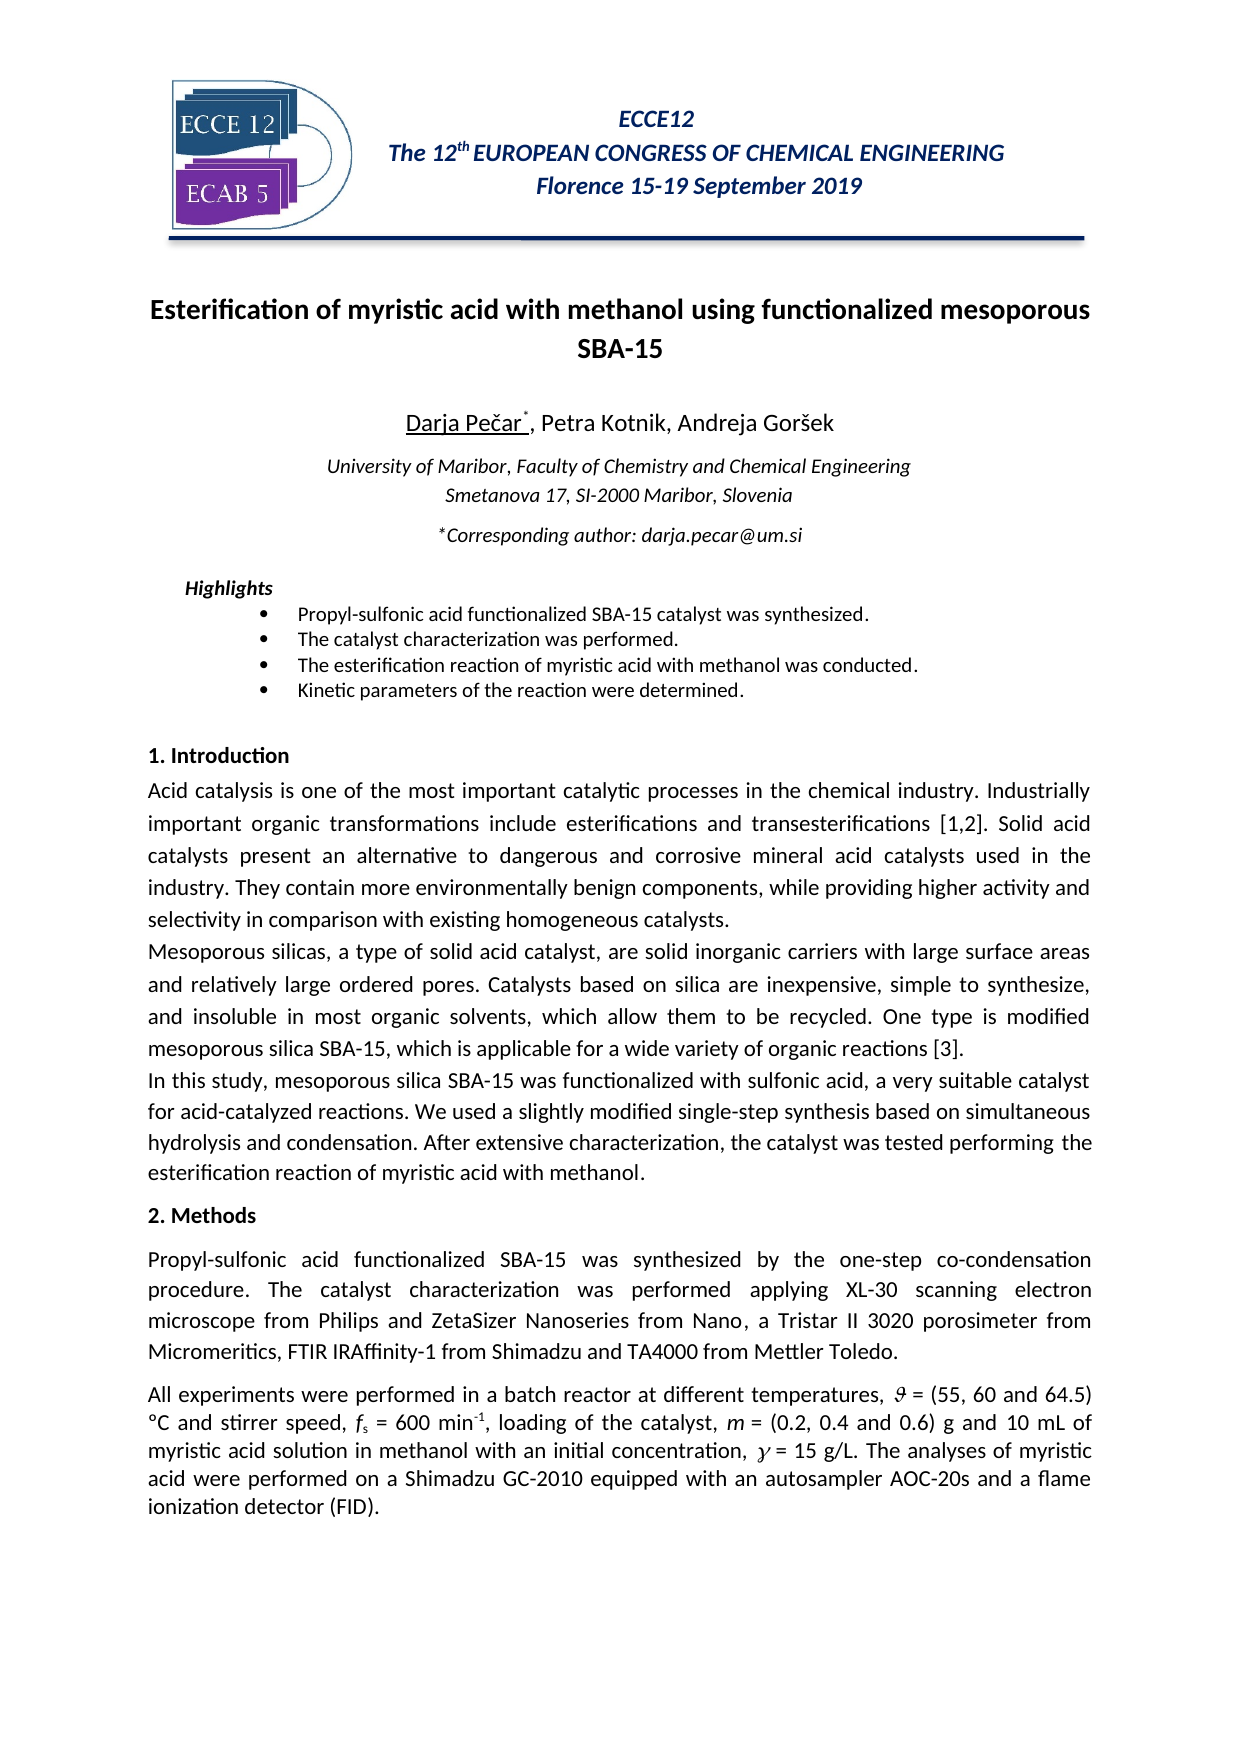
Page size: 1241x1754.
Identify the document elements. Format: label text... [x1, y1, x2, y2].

subtitle Highlights [148, 576, 1092, 601]
text Smetanova 17, SI-2000 Maribor, Slovenia [148, 482, 1092, 508]
text In this study, mesoporous silica SBA-15 was functionalized with sulfonic acid, a very suitable catalyst for acid-catalyzed reactions. We used a slightly modified single-step synthesis based on simultaneous hydrolysis and condensation. After extensive characterization, the catalyst was tested performing the esterification reaction of myristic acid with methanol. [148, 1066, 1092, 1186]
list Propyl-sulfonic acid functionalized SBA-15 catalyst was synthesized. [260, 601, 1017, 626]
list The esterification reaction of myristic acid with methanol was conducted. [260, 652, 1017, 677]
text University of Maribor, Faculty of Chemistry and Chemical Engineering [148, 453, 1092, 478]
text All experiments were performed in a batch reactor at different temperatures, = (55, 60 and 64.5) ºC and stirrer speed, fs = 600 min-1, loading of the catalyst, m = (0.2, 0.4 and 0.6) g and 10 mL of myristic acid solution in methanol with an initial concentration, = 15 g/L. The analyses of myristic acid were performed on a Shimadzu GC-2010 equipped with an autosampler AOC-20s and a flame ionization detector (FID). [148, 1380, 1092, 1520]
text 2. Methods [148, 1202, 1092, 1230]
text Mesoporous silicas, a type of solid acid catalyst, are solid inorganic carriers with large surface areas and relatively large ordered pores. Catalysts based on silica are inexpensive, simple to synthesize, and insoluble in most organic solvents, which allow them to be recycled. One type is modified mesoporous silica SBA-15, which is applicable for a wide variety of organic reactions [3]. [148, 937, 1092, 1062]
text Acid catalysis is one of the most important catalytic processes in the chemical industry. Industrially important organic transformations include esterifications and transesterifications [1,2]. Solid acid catalysts present an alternative to dangerous and corrosive mineral acid catalysts used in the industry. They contain more environmentally benign components, while providing higher activity and selectivity in comparison with existing homogeneous catalysts. [148, 777, 1092, 933]
text Propyl-sulfonic acid functionalized SBA-15 was synthesized by the one-step co-condensation procedure. The catalyst characterization was performed applying XL-30 scanning electron microscope from Philips and ZetaSizer Nanoseries from Nano, a Tristar II 3020 porosimeter from Micromeritics, FTIR IRAffinity-1 from Shimadzu and TA4000 from Mettler Toledo. [148, 1245, 1092, 1365]
list The catalyst characterization was performed. [260, 626, 1017, 652]
text Esterification of myristic acid with methanol using functionalized mesoporous SBA-15 [148, 291, 1092, 366]
list Kinetic parameters of the reaction were determined. [260, 677, 1017, 703]
text *Corresponding author: darja.pecar@um.si [148, 523, 1092, 548]
picture [171, 79, 353, 230]
text 1. Introduction [148, 742, 1092, 769]
text Darja Pečar*, Petra Kotnik, Andreja Goršek [148, 407, 1092, 438]
